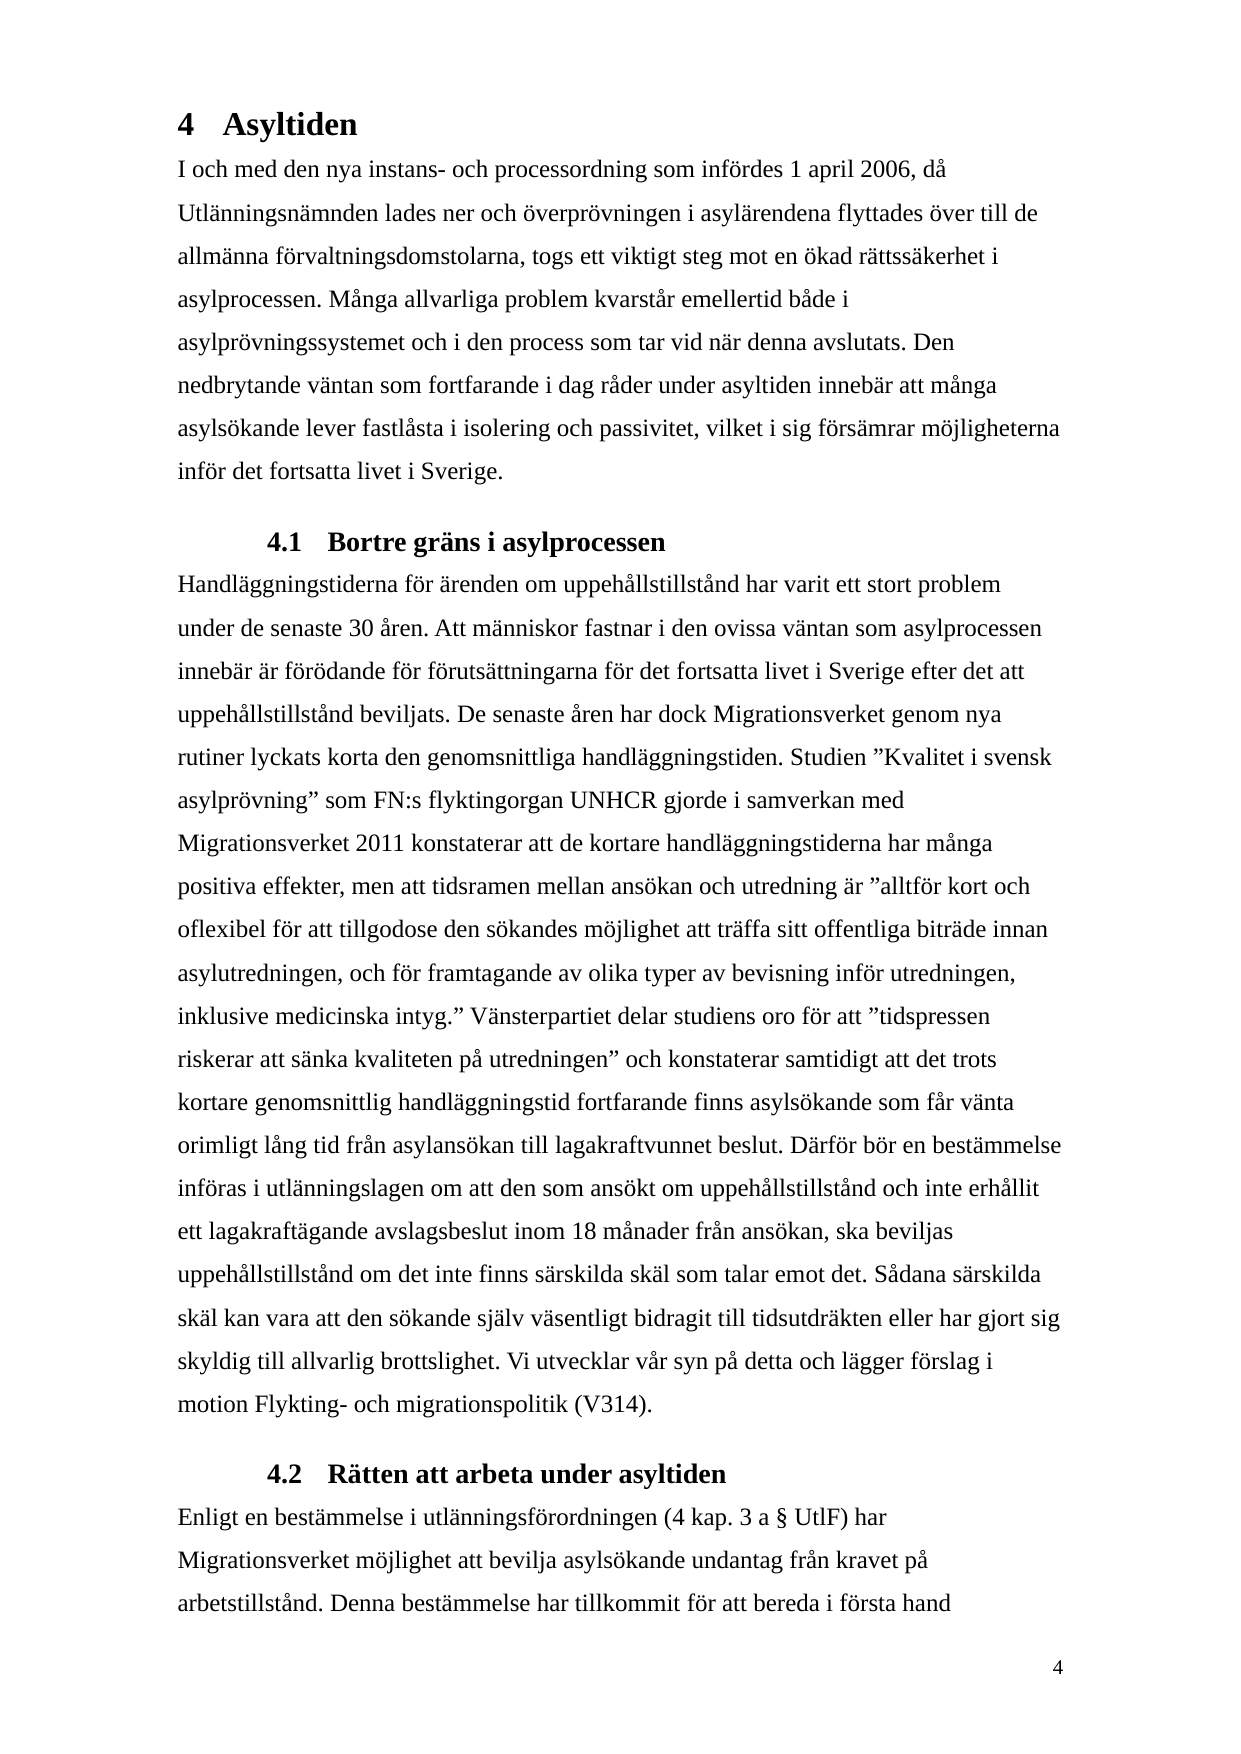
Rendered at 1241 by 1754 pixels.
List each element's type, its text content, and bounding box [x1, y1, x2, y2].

subtitle Bortre gräns i asylprocessen [237, 524, 1063, 557]
subtitle Rätten att arbeta under asyltiden [237, 1457, 1063, 1489]
subtitle Asyltiden [177, 104, 1063, 142]
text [177, 1502, 1063, 1617]
text Handläggningstiderna för ärenden om uppehållstillstånd har varit ett stort problem under de senaste 30 åren. Att människor fastnar i den ovissa väntan som asylprocessen innebär är förödande för förutsättningarna för det fortsatta livet i Sverige efter det att uppehållstillstånd beviljats. De senaste åren har dock Migrationsverket genom nya rutiner lyckats korta den genomsnittliga handläggningstiden. Studien ”Kvalitet i svensk asylprövning” som FN:s flyktingorgan UNHCR gjorde i samverkan med Migrationsverket 2011 konstaterar att de kortare handläggningstiderna har många positiva effekter, men att tidsramen mellan ansökan och utredning är ”alltför kort och oflexibel för att tillgodose den sökandes möjlighet att träffa sitt offentliga biträde innan asylutredningen, och för framtagande av olika typer av bevisning inför utredningen, inklusive medicinska intyg.” Vänsterpartiet delar studiens oro för att ”tidspressen riskerar att sänka kvaliteten på utredningen” och konstaterar samtidigt att det trots kortare genomsnittlig handläggningstid fortfarande finns asylsökande som får vänta orimligt lång tid från asylansökan till lagakraftvunnet beslut. Därför bör en bestämmelse införas i utlänningslagen om att den som ansökt om uppehållstillstånd och inte erhållit ett lagakraftägande avslagsbeslut inom 18 månader från ansökan, ska beviljas uppehållstillstånd om det inte finns särskilda skäl som talar emot det. Sådana särskilda skäl kan vara att den sökande själv väsentligt bidragit till tidsutdräkten eller har gjort sig skyldig till allvarlig brottslighet. Vi utvecklar vår syn på detta och lägger förslag i motion Flykting- och migrationspolitik (V314). [177, 569, 1063, 1418]
text I och med den nya instans- och processordning som infördes 1 april 2006, då Utlänningsnämnden lades ner och överprövningen i asylärendena flyttades över till de allmänna förvaltningsdomstolarna, togs ett viktigt steg mot en ökad rättssäkerhet i asylprocessen. Många allvarliga problem kvarstår emellertid både i asylprövningssystemet och i den process som tar vid när denna avslutats. Den nedbrytande väntan som fortfarande i dag råder under asyltiden innebär att många asylsökande lever fastlåsta i isolering och passivitet, vilket i sig försämrar möjligheterna inför det fortsatta livet i Sverige. [177, 154, 1063, 485]
